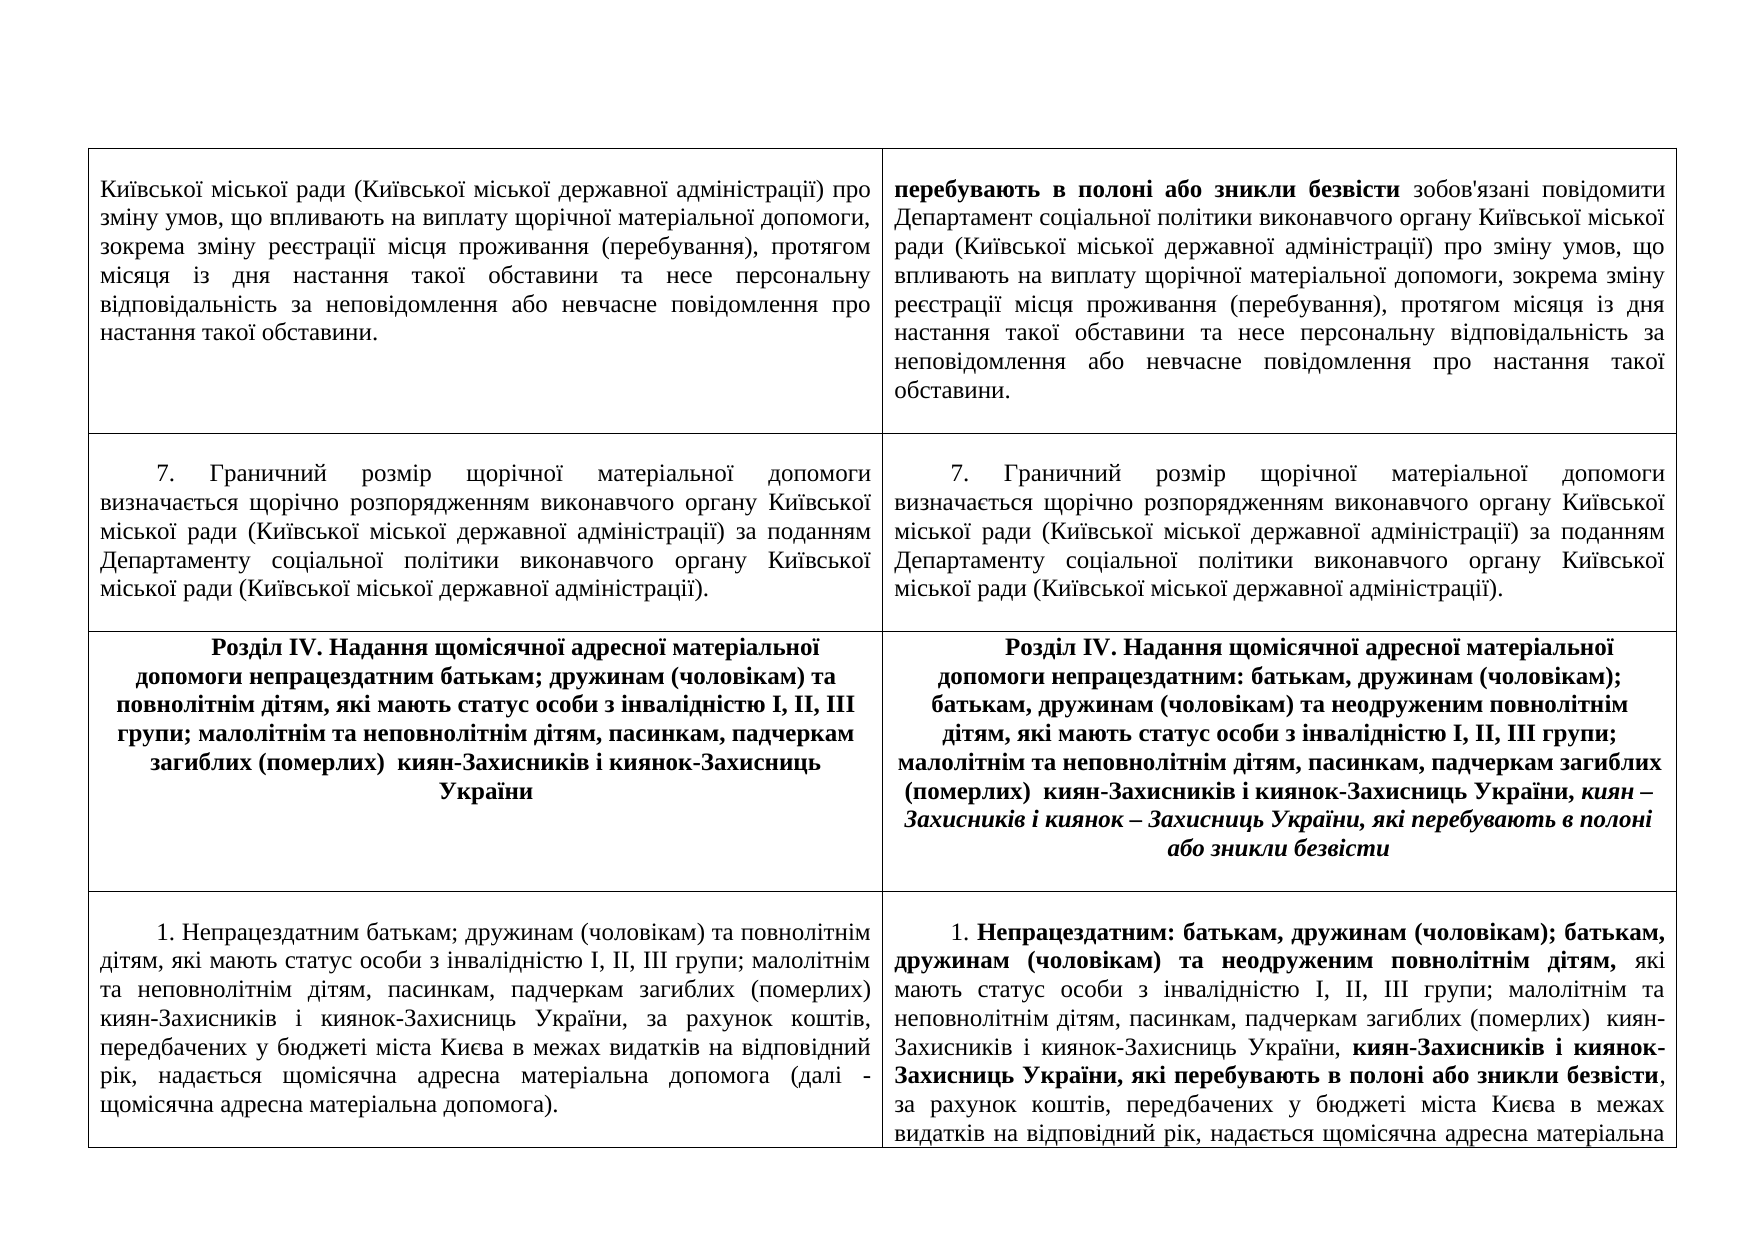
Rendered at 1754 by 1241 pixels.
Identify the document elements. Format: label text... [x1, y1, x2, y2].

table_cell Розділ IV. Надання щомісячної адресної матеріальної допомоги непрацездатним: батькам, дружинам (чоловікам); батькам, дружинам (чоловікам) та неодруженим повнолітнім дітям, які мають статус особи з інвалідністю I, II, III групи; малолітнім та неповнолітнім дітям, пасинкам, падчеркам загиблих (померлих) киян-Захисників і киянок-Захисниць України, киян – Захисників і киянок – Захисниць України, які перебувають в полоні або зникли безвісти [883, 632, 1676, 891]
table_cell 7. Граничний розмір щорічної матеріальної допомоги визначається щорічно розпорядженням виконавчого органу Київської міської ради (Київської міської державної адміністрації) за поданням Департаменту соціальної політики виконавчого органу Київської міської ради (Київської міської державної адміністрації). [89, 434, 882, 631]
table_cell Розділ IV. Надання щомісячної адресної матеріальної допомоги непрацездатним батькам; дружинам (чоловікам) та повнолітнім дітям, які мають статус особи з інвалідністю I, II, III групи; малолітнім та неповнолітнім дітям, пасинкам, падчеркам загиблих (померлих) киян-Захисників і киянок-Захисниць України [89, 632, 882, 891]
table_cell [89, 892, 882, 1147]
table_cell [89, 149, 882, 432]
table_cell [883, 149, 1676, 432]
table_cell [883, 892, 1676, 1147]
table_cell 7. Граничний розмір щорічної матеріальної допомоги визначається щорічно розпорядженням виконавчого органу Київської міської ради (Київської міської державної адміністрації) за поданням Департаменту соціальної політики виконавчого органу Київської міської ради (Київської міської державної адміністрації). [883, 434, 1676, 631]
